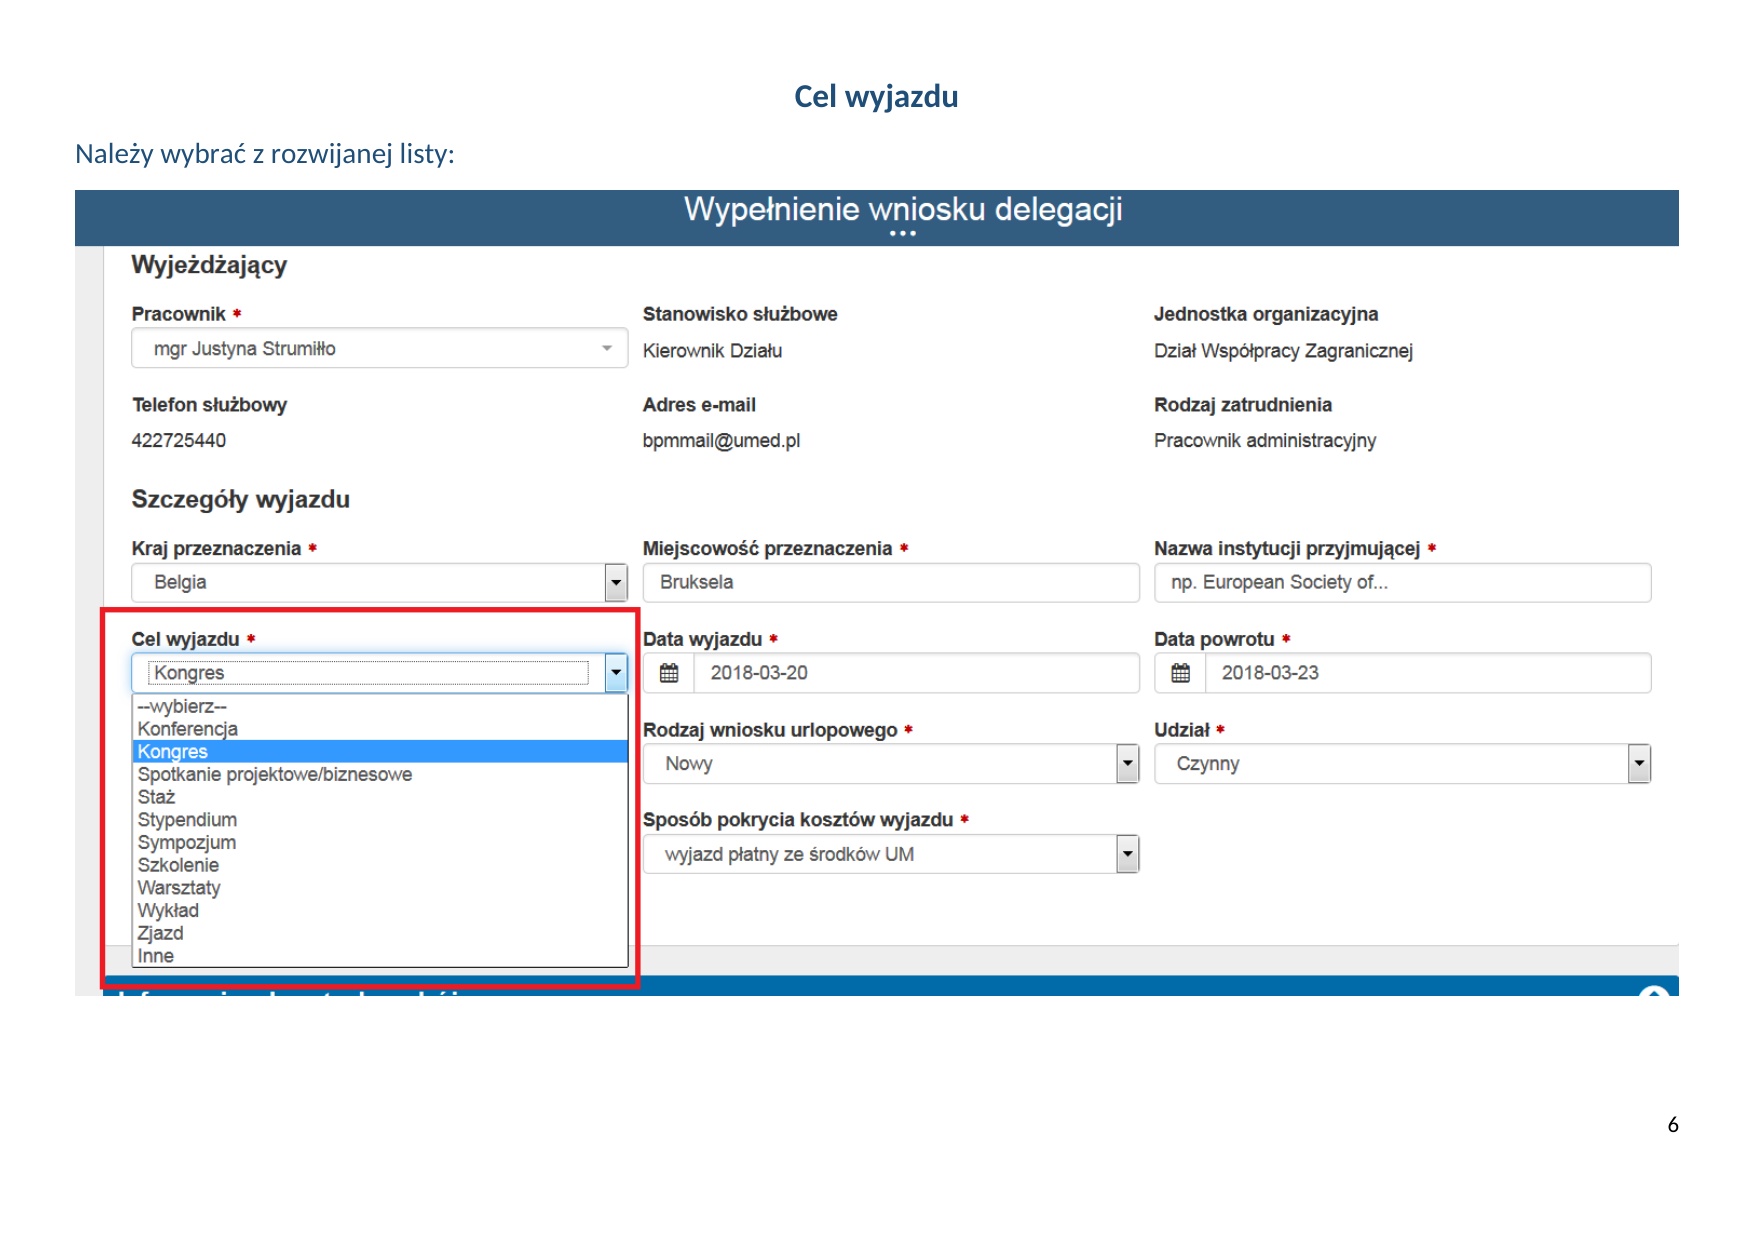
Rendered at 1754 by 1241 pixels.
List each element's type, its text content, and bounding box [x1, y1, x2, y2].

picture [75, 190, 1679, 996]
text Należy wybrać z rozwijanej listy: [75, 136, 1679, 171]
text Cel wyjazdu [75, 75, 1679, 116]
